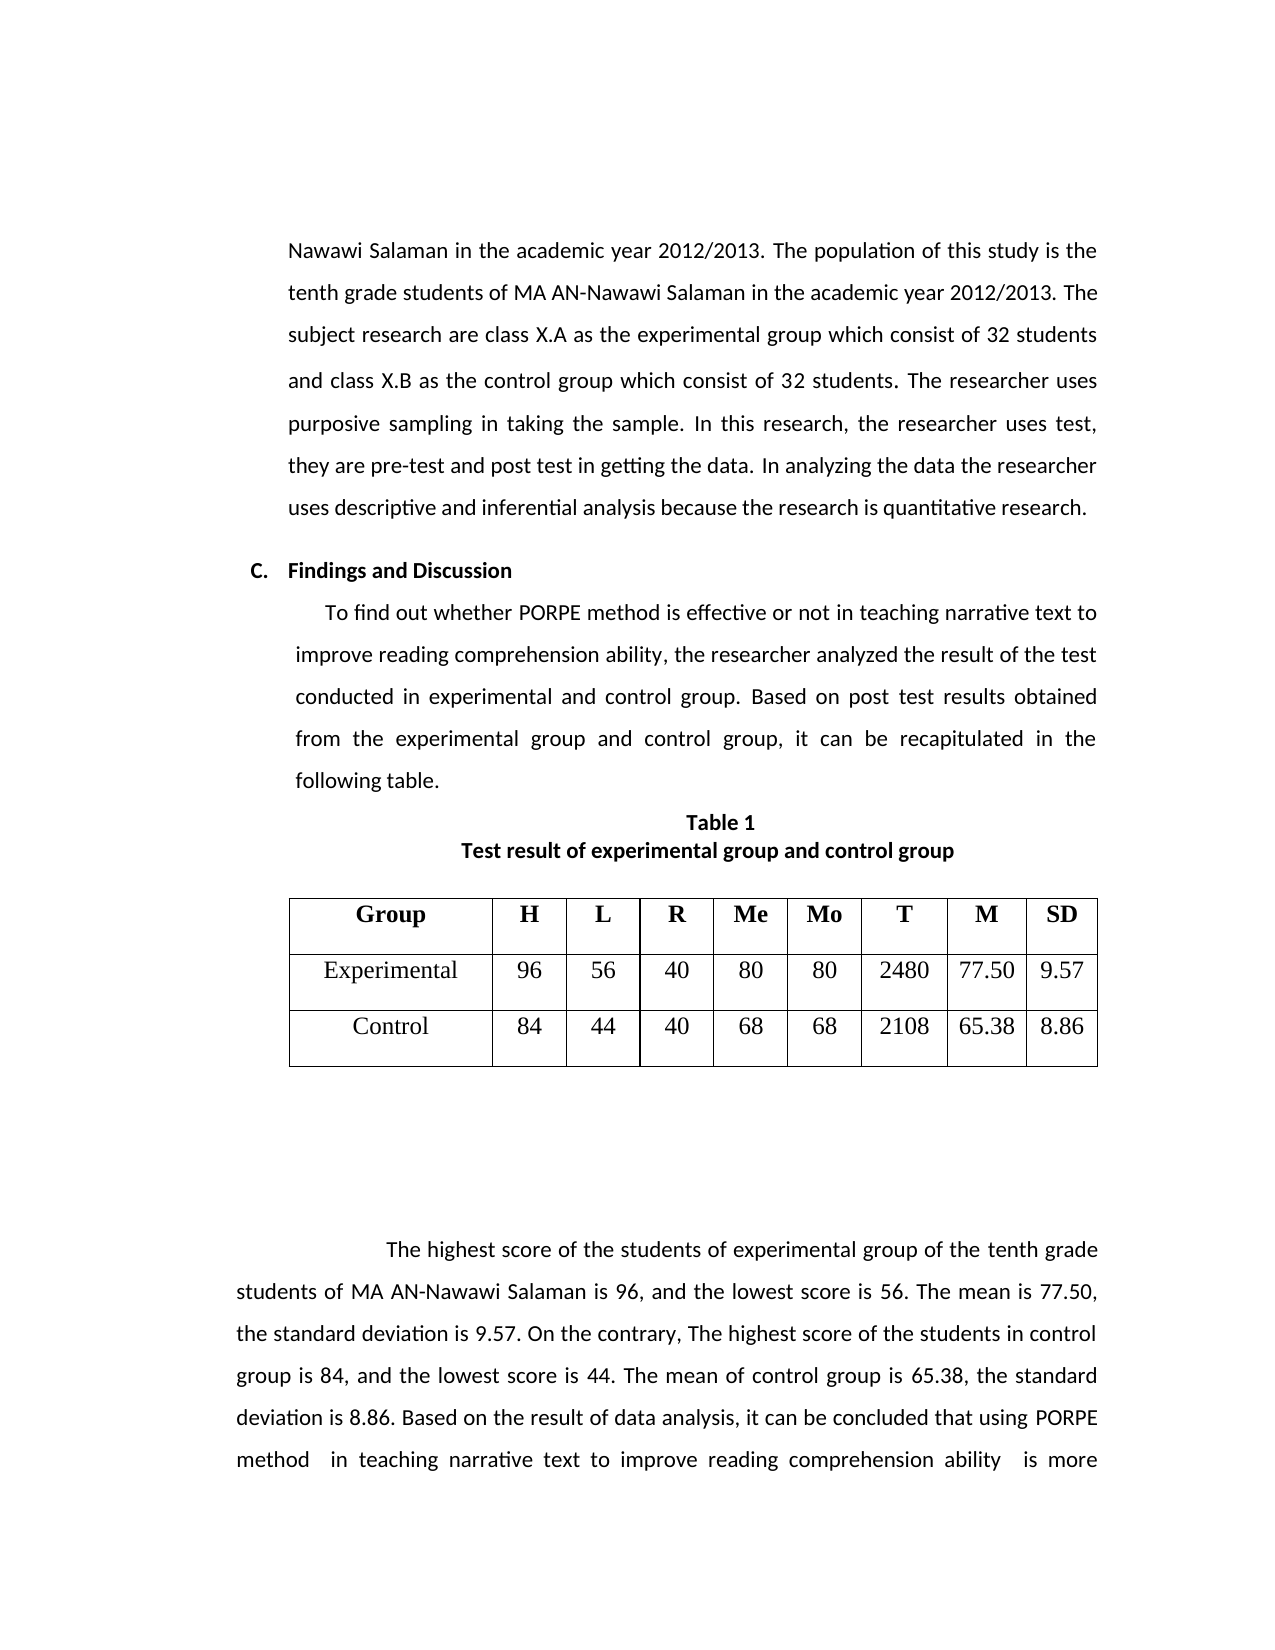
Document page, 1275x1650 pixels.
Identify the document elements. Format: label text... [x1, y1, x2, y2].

table_cell 80 [788, 955, 861, 1010]
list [288, 236, 1098, 521]
table_header SD [1027, 899, 1097, 954]
table_header Me [714, 899, 787, 954]
table_cell 2480 [862, 955, 947, 1010]
table_cell Experimental [290, 955, 492, 1010]
table_header M [948, 899, 1026, 954]
table_cell 44 [567, 1011, 639, 1066]
list Table 1 [612, 808, 1098, 836]
table_cell 68 [714, 1011, 787, 1066]
table_header R [641, 899, 713, 954]
table_header T [862, 899, 947, 954]
table_cell 84 [493, 1011, 566, 1066]
table_cell 65.38 [948, 1011, 1026, 1066]
list Findings and Discussion [250, 556, 1098, 584]
list To find out whether PORPE method is effective or not in teaching narrative text to improve reading comprehension ability, the researcher analyzed the result of the test conducted in experimental and control group. Based on post test results obtained from the experimental group and control group, it can be recapitulated in the following table. [295, 598, 1098, 794]
table_header L [567, 899, 639, 954]
table_header H [493, 899, 566, 954]
table_cell 8.86 [1027, 1011, 1097, 1066]
list Test result of experimental group and control group [387, 836, 1098, 864]
table_cell 80 [714, 955, 787, 1010]
table_header Group [290, 899, 492, 954]
table_cell 96 [493, 955, 566, 1010]
table_cell 40 [641, 955, 713, 1010]
table_cell 9.57 [1027, 955, 1097, 1010]
table_cell 40 [641, 1011, 713, 1066]
table_cell 77.50 [948, 955, 1026, 1010]
table_cell 68 [788, 1011, 861, 1066]
table_cell Control [290, 1011, 492, 1066]
table_cell 2108 [862, 1011, 947, 1066]
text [236, 1235, 1098, 1473]
table_header Mo [788, 899, 861, 954]
table_cell 56 [567, 955, 639, 1010]
